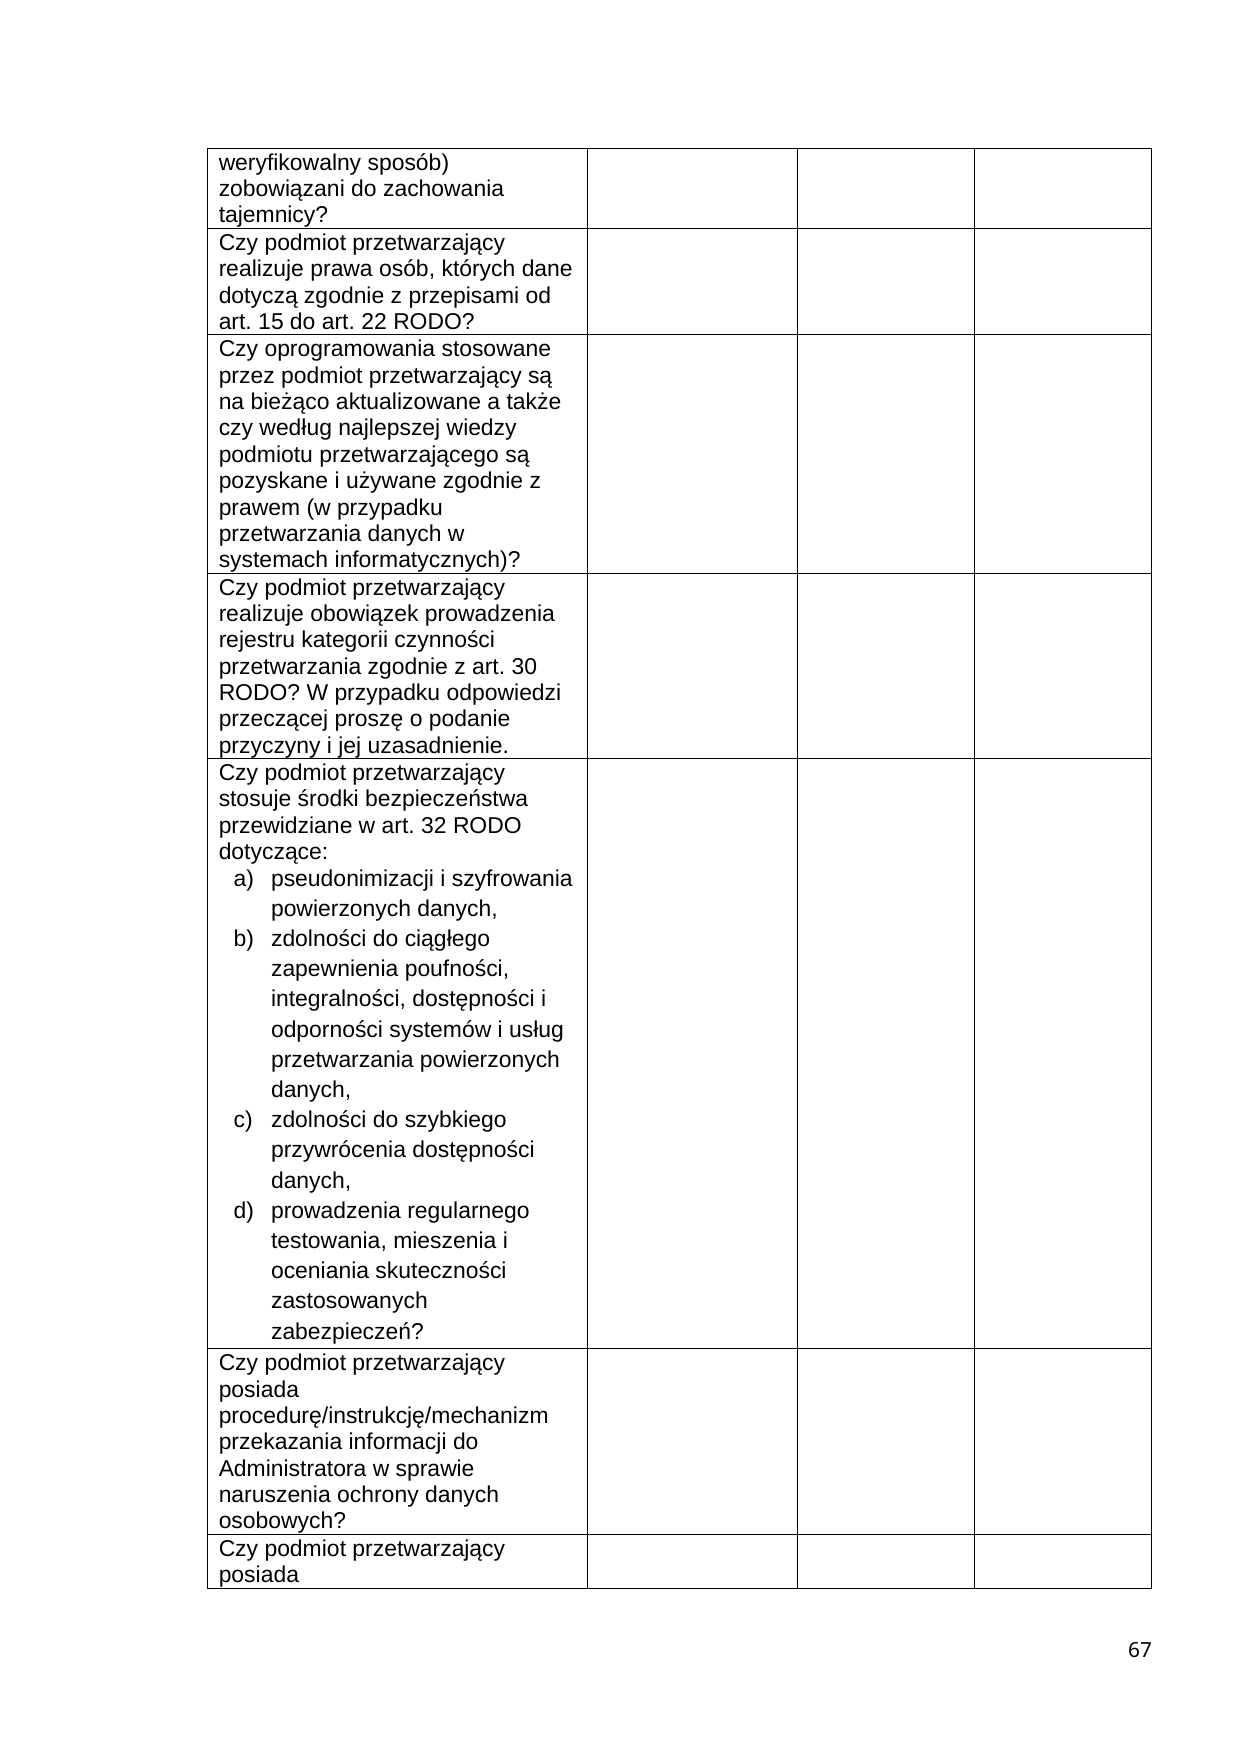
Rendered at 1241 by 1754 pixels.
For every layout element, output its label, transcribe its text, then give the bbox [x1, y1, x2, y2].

table_cell [975, 1349, 1151, 1534]
table_cell Czy podmiot przetwarzający realizuje obowiązek prowadzenia rejestru kategorii czynności przetwarzania zgodnie z art. 30 RODO? W przypadku odpowiedzi przeczącej proszę o podanie przyczyny i jej uzasadnienie. [208, 574, 587, 758]
table_cell [588, 1535, 797, 1587]
table_cell [798, 229, 974, 334]
table_cell [588, 149, 797, 228]
table_cell [975, 759, 1151, 1348]
table_cell Czy podmiot przetwarzający stosuje środki bezpieczeństwa przewidziane w art. 32 RODO dotyczące: pseudonimizacji i szyfrowania powierzonych danych, zdolności do ciągłego zapewnienia poufności, integralności, dostępności i odporności systemów i usług przetwarzania powierzonych danych, zdolności do szybkiego przywrócenia dostępności danych, prowadzenia regularnego testowania, mieszenia i oceniania skuteczności zastosowanych zabezpieczeń? [208, 759, 587, 1348]
table_cell [975, 574, 1151, 758]
table_cell [975, 1535, 1151, 1587]
table_cell [588, 574, 797, 758]
table_cell [798, 335, 974, 572]
table_cell Czy podmiot przetwarzający realizuje prawa osób, których dane dotyczą zgodnie z przepisami od art. 15 do art. 22 RODO? [208, 229, 587, 334]
table_cell [975, 149, 1151, 228]
table_cell [975, 335, 1151, 572]
table_cell [798, 574, 974, 758]
table_cell [588, 229, 797, 334]
table_cell [588, 1349, 797, 1534]
table_cell Czy podmiot przetwarzający posiada procedurę/instrukcję/mechanizm przekazania informacji do Administratora w sprawie naruszenia ochrony danych osobowych? [208, 1349, 587, 1534]
table_cell [975, 229, 1151, 334]
table_cell Czy oprogramowania stosowane przez podmiot przetwarzający są na bieżąco aktualizowane a także czy według najlepszej wiedzy podmiotu przetwarzającego są pozyskane i używane zgodnie z prawem (w przypadku przetwarzania danych w systemach informatycznych)? [208, 335, 587, 572]
table_cell [588, 335, 797, 572]
table_cell [798, 1535, 974, 1587]
table_cell [798, 149, 974, 228]
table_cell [208, 1535, 587, 1587]
table_cell [798, 759, 974, 1348]
table_cell [798, 1349, 974, 1534]
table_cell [208, 149, 587, 228]
table_cell [588, 759, 797, 1348]
